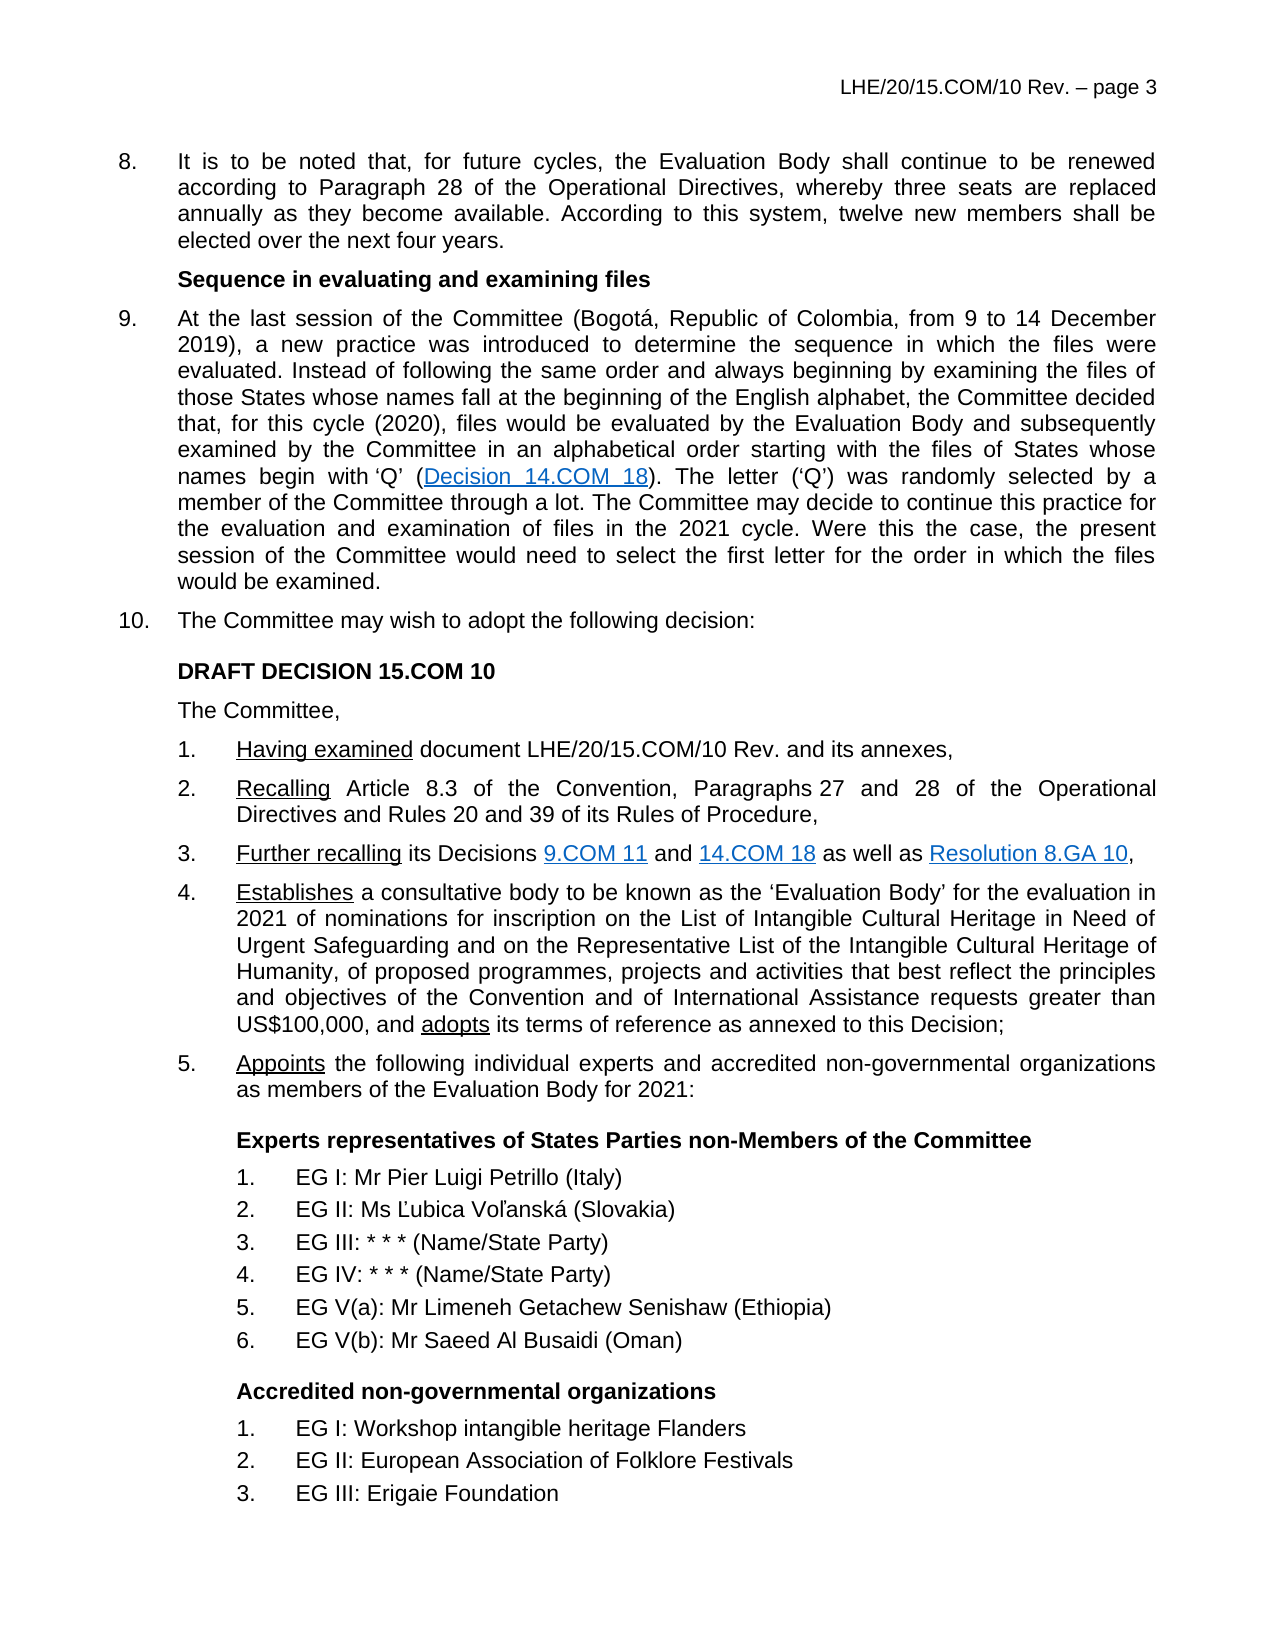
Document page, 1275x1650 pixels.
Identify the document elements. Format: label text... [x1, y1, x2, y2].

list EG II: European Association of Folklore Festivals [236, 1447, 1157, 1473]
text The Committee, [177, 697, 1157, 723]
list EG I: Workshop intangible heritage Flanders [236, 1414, 1157, 1441]
list EG III: * * * (Name/State Party) [236, 1229, 1157, 1255]
list EG V(b): Mr Saeed Al Busaidi (Oman) [236, 1327, 1157, 1353]
text Recalling Article 8.3 of the Convention, Paragraphs 27 and 28 of the Operational Directives and Rules 20 and 39 of its Rules of Procedure, [177, 775, 1157, 827]
list EG IV: * * * (Name/State Party) [236, 1261, 1157, 1288]
title DRAFT DECISION 15.COM 10 [177, 658, 1157, 684]
text At the last session of the Committee (Bogotá, Republic of Colombia, from 9 to 14 December 2019), a new practice was introduced to determine the sequence in which the files were evaluated. Instead of following the same order and always beginning by examining the files of those States whose names fall at the beginning of the English alphabet, the Committee decided that, for this cycle (2020), files would be evaluated by the Evaluation Body and subsequently examined by the Committee in an alphabetical order starting with the files of States whose names begin with ‘Q’ (Decision 14.COM 18). The letter (‘Q’) was randomly selected by a member of the Committee through a lot. The Committee may decide to continue this practice for the evaluation and examination of files in the 2021 cycle. Were this the case, the present session of the Committee would need to select the first letter for the order in which the files would be examined. [118, 304, 1157, 594]
list EG III: Erigaie Foundation [236, 1480, 1157, 1506]
list EG I: Mr Pier Luigi Petrillo (Italy) [236, 1164, 1157, 1190]
text Having examined document LHE/20/15.COM/10 Rev. and its annexes, [177, 736, 1157, 762]
list EG II: Ms Ľubica Voľanská (Slovakia) [236, 1196, 1157, 1223]
list Sequence in evaluating and examining files [177, 266, 1157, 292]
text Further recalling its Decisions 9.COM 11 and 14.COM 18 as well as Resolution 8.GA 10, [177, 840, 1157, 866]
list EG V(a): Mr Limeneh Getachew Senishaw (Ethiopia) [236, 1294, 1157, 1320]
text Experts representatives of States Parties non-Members of the Committee [236, 1127, 1157, 1153]
text Establishes a consultative body to be known as the ‘Evaluation Body’ for the evaluation in 2021 of nominations for inscription on the List of Intangible Cultural Heritage in Need of Urgent Safeguarding and on the Representative List of the Intangible Cultural Heritage of Humanity, of proposed programmes, projects and activities that best reflect the principles and objectives of the Convention and of International Assistance requests greater than US$100,000, and adopts its terms of reference as annexed to this Decision; [177, 879, 1157, 1037]
text Appoints the following individual experts and accredited non-governmental organizations as members of the Evaluation Body for 2021: [177, 1049, 1157, 1102]
text Accredited non-governmental organizations [236, 1378, 1157, 1404]
text It is to be noted that, for future cycles, the Evaluation Body shall continue to be renewed according to Paragraph 28 of the Operational Directives, whereby three seats are replaced annually as they become available. According to this system, twelve new members shall be elected over the next four years. [118, 148, 1157, 253]
text The Committee may wish to adopt the following decision: [118, 607, 1157, 633]
